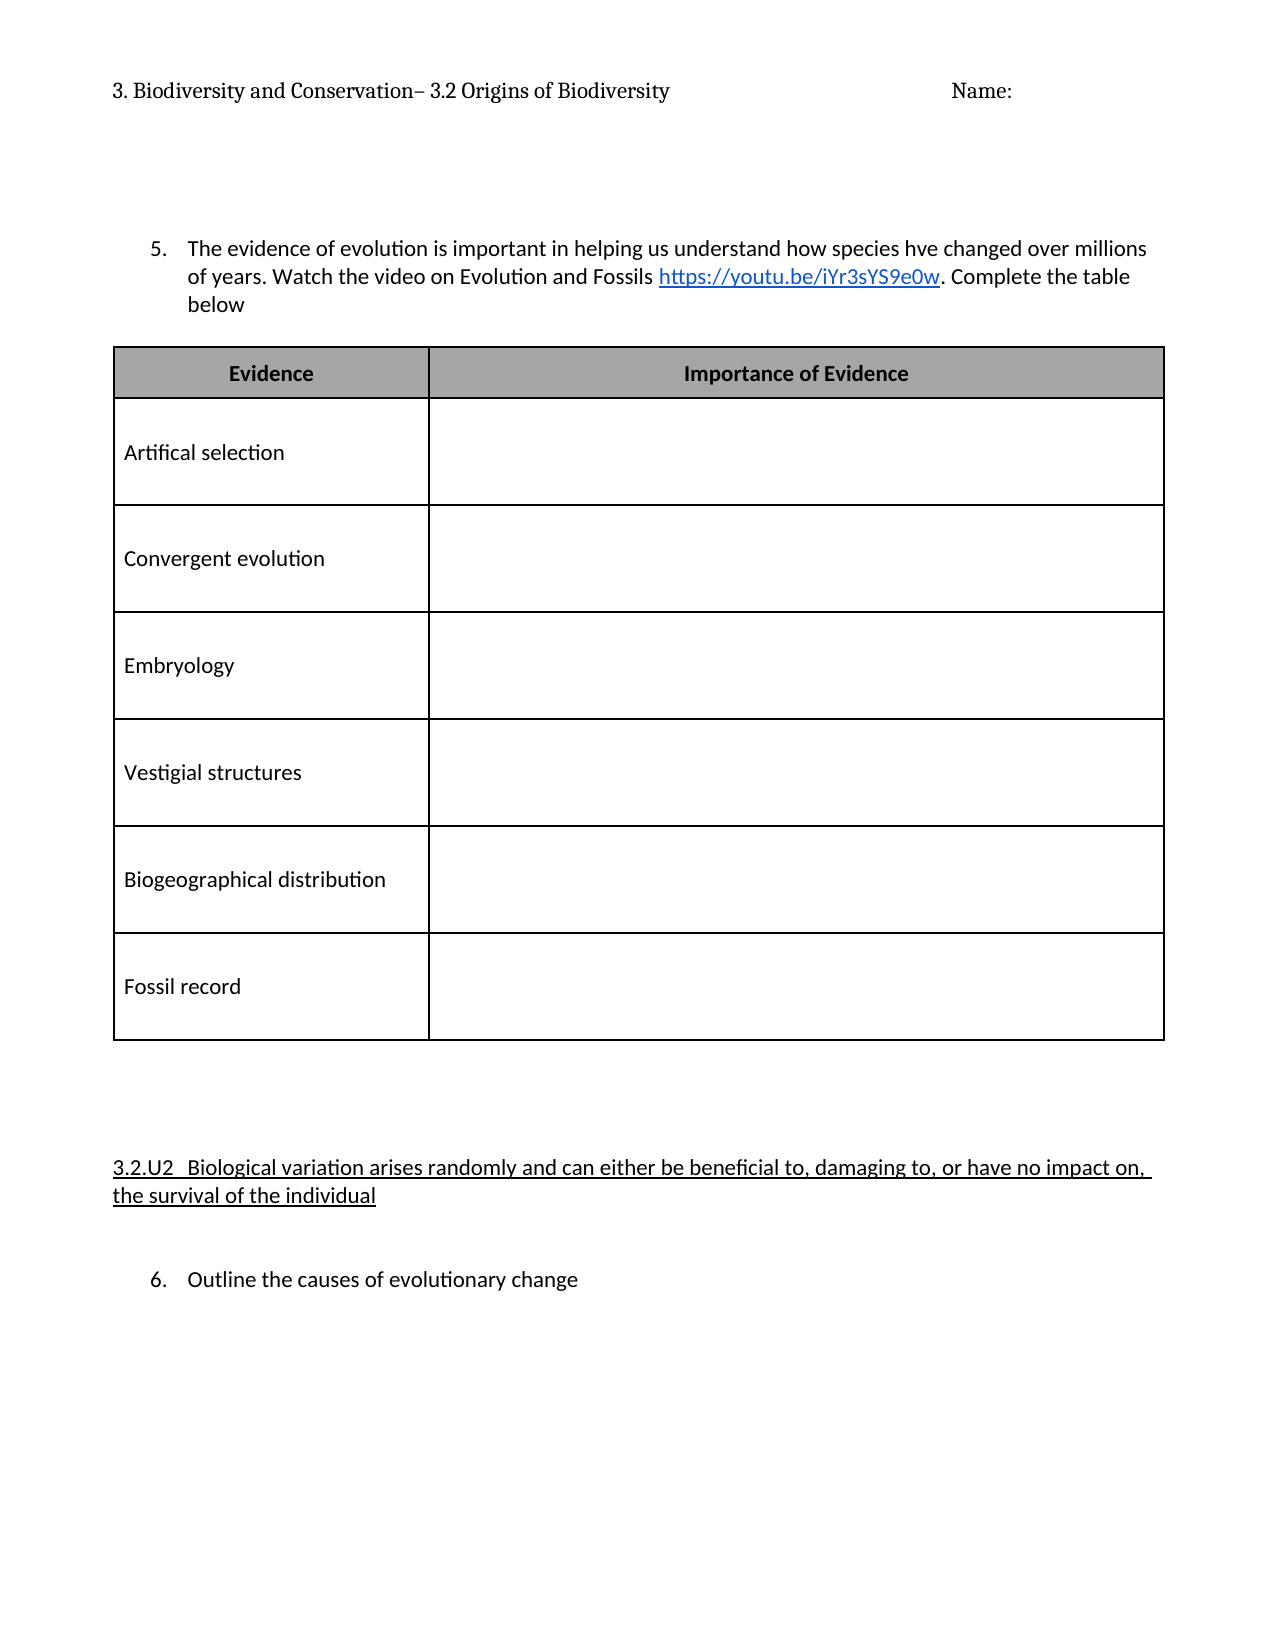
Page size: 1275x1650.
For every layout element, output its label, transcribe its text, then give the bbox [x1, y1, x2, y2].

table_header Importance of Evidence [430, 348, 1163, 397]
table_cell Biogeographical distribution [115, 827, 428, 932]
table_cell Fossil record [115, 934, 428, 1039]
table_cell Vestigial structures [115, 720, 428, 825]
table_cell Embryology [115, 613, 428, 718]
table_cell Convergent evolution [115, 506, 428, 611]
table_cell [430, 613, 1163, 718]
table_cell [430, 720, 1163, 825]
list The evidence of evolution is important in helping us understand how species hve changed over millions of years. Watch the video on Evolution and Fossils https://youtu.be/iYr3sYS9e0w. Complete the table below [150, 234, 1162, 318]
table_header Evidence [115, 348, 428, 397]
table_cell [430, 934, 1163, 1039]
list Outline the causes of evolutionary change [150, 1265, 1162, 1293]
table_cell [430, 399, 1163, 504]
text 3.2.U2 Biological variation arises randomly and can either be beneficial to, damaging to, or have no impact on, the survival of the individual [112, 1153, 1162, 1209]
table_cell Artifical selection [115, 399, 428, 504]
table_cell [430, 506, 1163, 611]
table_cell [430, 827, 1163, 932]
